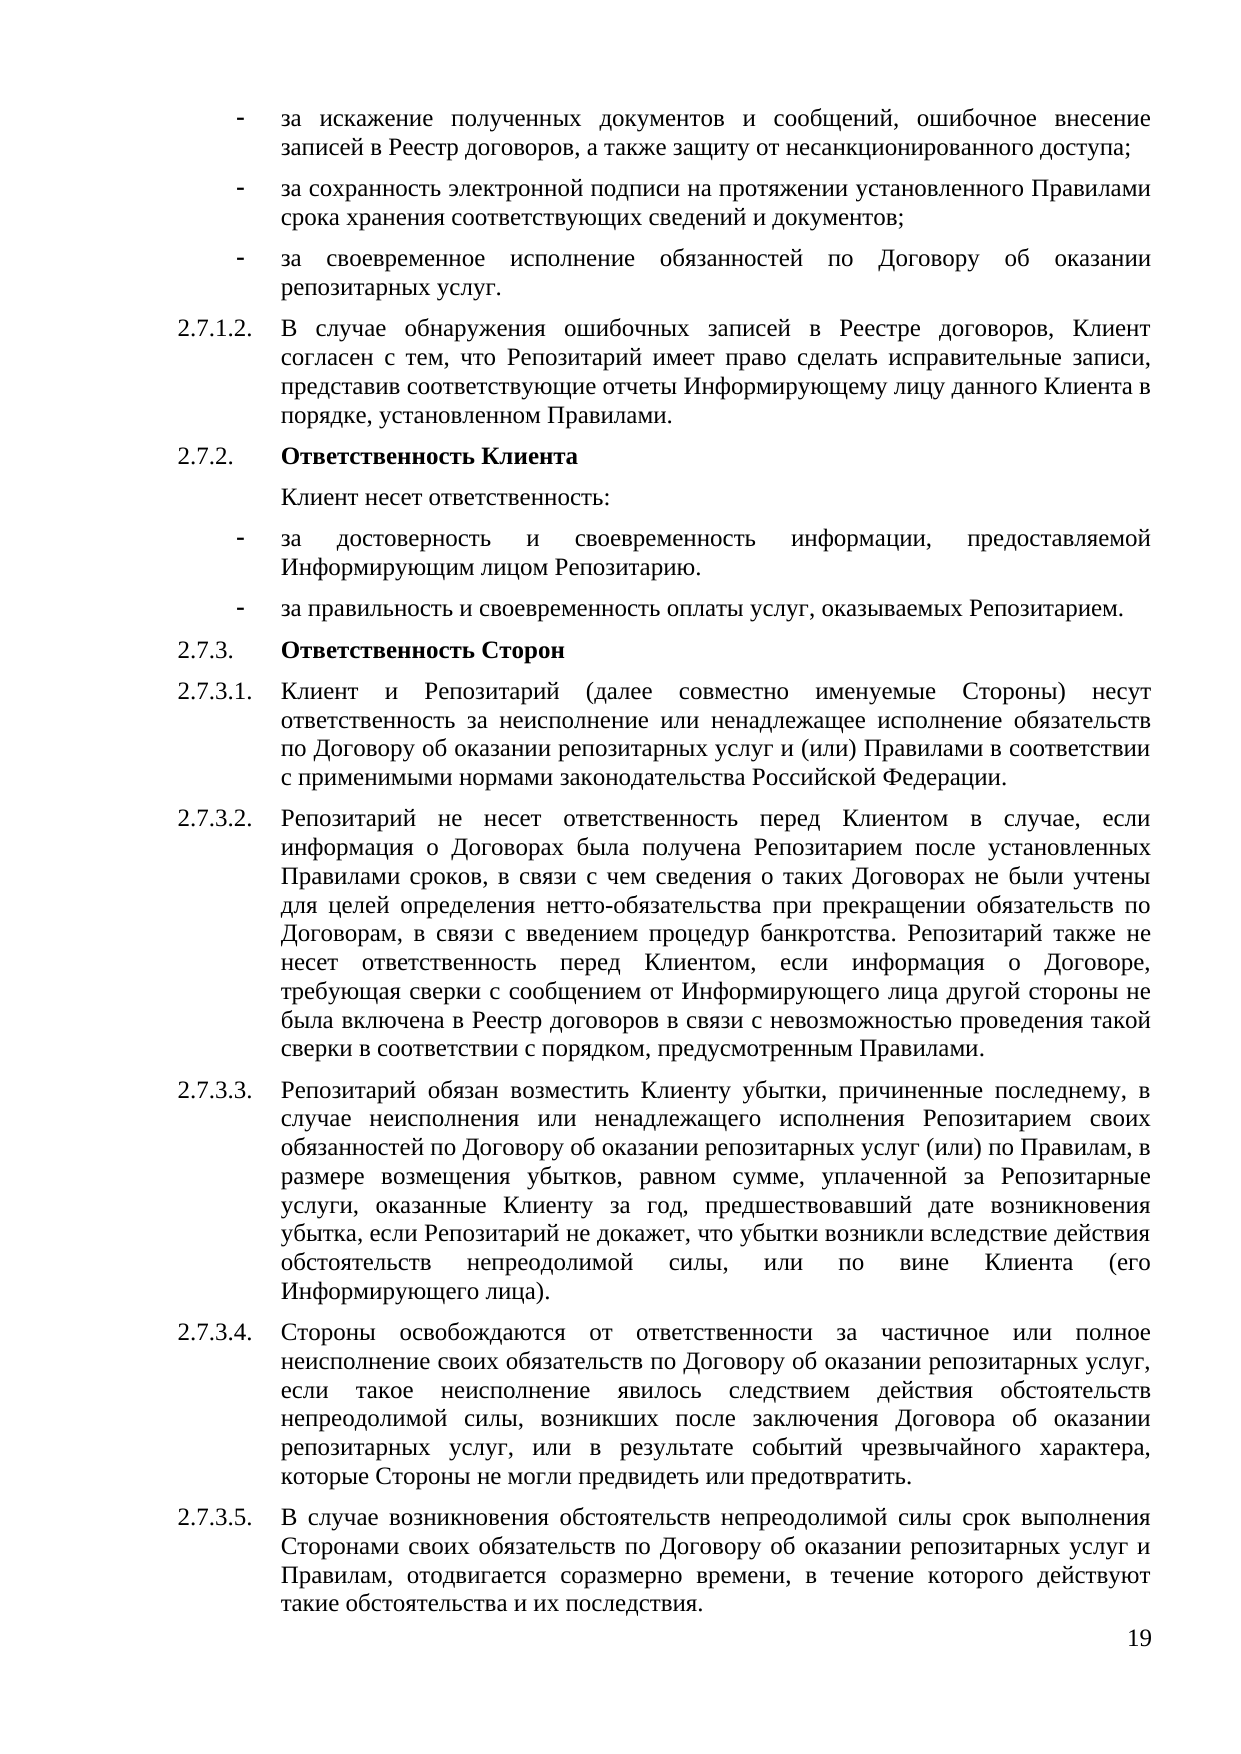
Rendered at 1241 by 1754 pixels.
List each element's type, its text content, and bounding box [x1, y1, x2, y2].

list Клиент и Репозитарий (далее совместно именуемые Стороны) несут ответственность за неисполнение или ненадлежащее исполнение обязательств по Договору об оказании репозитарных услуг и (или) Правилами в соответствии с применимыми нормами законодательства Российской Федерации. [177, 676, 1152, 791]
list за своевременное исполнение обязанностей по Договору об оказании репозитарных услуг. [236, 243, 1152, 301]
list Стороны освобождаются от ответственности за частичное или полное неисполнение своих обязательств по Договору об оказании репозитарных услуг, если такое неисполнение явилось следствием действия обстоятельств непреодолимой силы, возникших после заключения Договора об оказании репозитарных услуг, или в результате событий чрезвычайного характера, которые Стороны не могли предвидеть или предотвратить. [177, 1317, 1152, 1490]
list В случае возникновения обстоятельств непреодолимой силы срок выполнения Сторонами своих обязательств по Договору об оказании репозитарных услуг и Правилам, отодвигается соразмерно времени, в течение которого действуют такие обстоятельства и их последствия. [177, 1502, 1152, 1617]
list за правильность и своевременность оплаты услуг, оказываемых Репозитарием. [236, 593, 1152, 622]
list В случае обнаружения ошибочных записей в Реестре договоров, Клиент согласен с тем, что Репозитарий имеет право сделать исправительные записи, представив соответствующие отчеты Информирующему лицу данного Клиента в порядке, установленном Правилами. [177, 313, 1152, 428]
list за достоверность и своевременность информации, предоставляемой Информирующим лицом Репозитарию. [236, 523, 1152, 581]
list Ответственность Сторон [177, 635, 1152, 663]
list за искажение полученных документов и сообщений, ошибочное внесение записей в Реестр договоров, а также защиту от несанкционированного доступа; [236, 103, 1152, 161]
list Ответственность Клиента [177, 441, 1152, 470]
list Репозитарий не несет ответственность перед Клиентом в случае, если информация о Договорах была получена Репозитарием после установленных Правилами сроков, в связи с чем сведения о таких Договорах не были учтены для целей определения нетто-обязательства при прекращении обязательств по Договорам, в связи с введением процедур банкротства. Репозитарий также не несет ответственность перед Клиентом, если информация о Договоре, требующая сверки с сообщением от Информирующего лица другой стороны не была включена в Реестр договоров в связи с невозможностью проведения такой сверки в соответствии с порядком, предусмотренным Правилами. [177, 803, 1152, 1062]
list Репозитарий обязан возместить Клиенту убытки, причиненные последнему, в случае неисполнения или ненадлежащего исполнения Репозитарием своих обязанностей по Договору об оказании репозитарных услуг (или) по Правилам, в размере возмещения убытков, равном сумме, уплаченной за Репозитарные услуги, оказанные Клиенту за год, предшествовавший дате возникновения убытка, если Репозитарий не докажет, что убытки возникли вследствие действия обстоятельств непреодолимой силы, или по вине Клиента (его Информирующего лица). [177, 1075, 1152, 1305]
text Клиент несет ответственность: [281, 482, 1152, 511]
list за сохранность электронной подписи на протяжении установленного Правилами срока хранения соответствующих сведений и документов; [236, 173, 1152, 231]
